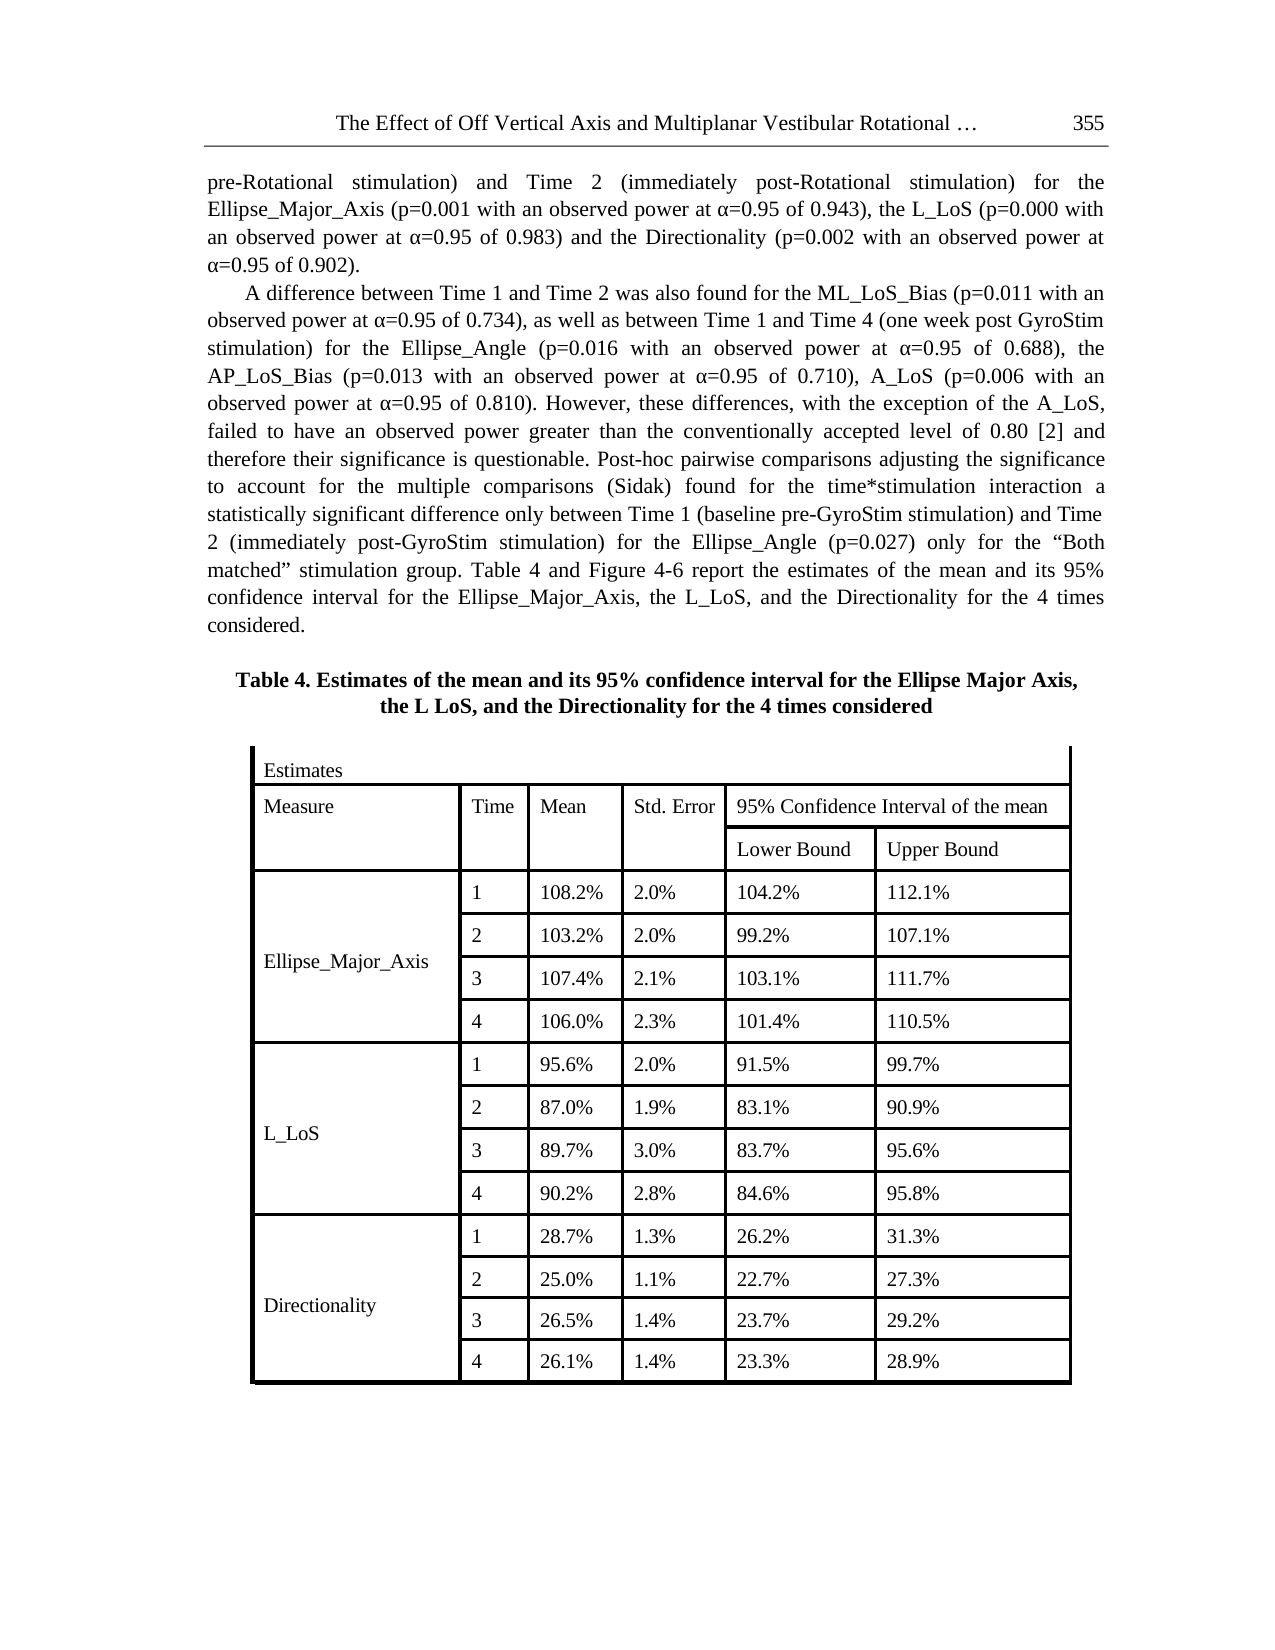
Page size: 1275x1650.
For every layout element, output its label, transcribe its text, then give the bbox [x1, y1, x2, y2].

table_cell 1.1% [624, 1258, 724, 1296]
table_cell 2 [462, 1258, 527, 1296]
table_cell 3.0% [624, 1130, 724, 1170]
table_cell 26.2% [727, 1216, 874, 1255]
text pre-Rotational stimulation) and Time 2 (immediately post-Rotational stimulation) for the Ellipse_Major_Axis (p=0.001 with an observed power at α=0.95 of 0.943), the L_LoS (p=0.000 with an observed power at α=0.95 of 0.983) and the Directionality (p=0.002 with an observed power at α=0.95 of 0.902). [207, 169, 1106, 277]
table_cell 106.0% [530, 1001, 621, 1041]
table_cell 112.1% [877, 872, 1069, 912]
table_cell 89.7% [530, 1130, 621, 1170]
table_cell L_LoS [255, 1044, 458, 1213]
table_header Estimates [255, 759, 1069, 782]
table_cell 1 [462, 1216, 527, 1255]
table_cell 95% Confidence Interval of the mean [727, 786, 1069, 825]
table_cell Ellipse_Major_Axis [255, 872, 458, 1041]
table_cell Std. Error [624, 786, 724, 869]
table_cell 2.3% [624, 1001, 724, 1041]
table_cell 103.1% [727, 958, 874, 998]
table_cell 104.2% [727, 872, 874, 912]
table_cell 99.2% [727, 915, 874, 955]
table_cell 1 [462, 1044, 527, 1084]
table_cell 2.0% [624, 1044, 724, 1084]
table_cell 95.6% [877, 1130, 1069, 1170]
table_cell 26.5% [530, 1299, 621, 1338]
table_cell 31.3% [877, 1216, 1069, 1255]
table_cell 26.1% [530, 1341, 621, 1380]
table_cell 2.8% [624, 1173, 724, 1213]
table_cell 28.7% [530, 1216, 621, 1255]
table_cell 1.9% [624, 1087, 724, 1127]
table_cell 1.4% [624, 1341, 724, 1380]
table_cell 3 [462, 1299, 527, 1338]
table_cell 2.1% [624, 958, 724, 998]
table_cell 1.4% [624, 1299, 724, 1338]
table_cell 2.0% [624, 915, 724, 955]
table_cell 95.6% [530, 1044, 621, 1084]
table_cell 84.6% [727, 1173, 874, 1213]
table_cell 87.0% [530, 1087, 621, 1127]
table_cell 2.0% [624, 872, 724, 912]
table_cell 107.4% [530, 958, 621, 998]
table_cell 95.8% [877, 1173, 1069, 1213]
table_cell 1.3% [624, 1216, 724, 1255]
table_cell 83.1% [727, 1087, 874, 1127]
table_cell 90.2% [530, 1173, 621, 1213]
table_cell 101.4% [727, 1001, 874, 1041]
text 2 (immediately post-GyroStim stimulation) for the Ellipse_Angle (p=0.027) only for the “Both matched” stimulation group. Table 4 and Figure 4-6 report the estimates of the mean and its 95% confidence interval for the Ellipse_Major_Axis, the L_LoS, and the Directionality for the 4 times considered. [207, 529, 1106, 637]
table_cell 3 [462, 1130, 527, 1170]
table_cell 4 [462, 1173, 527, 1213]
text A difference between Time 1 and Time 2 was also found for the ML_LoS_Bias (p=0.011 with an observed power at α=0.95 of 0.734), as well as between Time 1 and Time 4 (one week post GyroStim stimulation) for the Ellipse_Angle (p=0.016 with an observed power at α=0.95 of 0.688), the AP_LoS_Bias (p=0.013 with an observed power at α=0.95 of 0.710), A_LoS (p=0.006 with an observed power at α=0.95 of 0.810). However, these differences, with the exception of the A_LoS, failed to have an observed power greater than the conventionally accepted level of 0.80 [2] and therefore their significance is questionable. Post-hoc pairwise comparisons adjusting the significance to account for the multiple comparisons (Sidak) found for the time*stimulation interaction a statistically significant difference only between Time 1 (baseline pre-GyroStim stimulation) and Time [207, 279, 1106, 526]
table_cell 83.7% [727, 1130, 874, 1170]
table_cell 110.5% [877, 1001, 1069, 1041]
table_cell 28.9% [877, 1341, 1069, 1380]
table_cell Measure [255, 786, 458, 869]
table_cell 23.7% [727, 1299, 874, 1338]
table_cell 1 [462, 872, 527, 912]
table_cell 99.7% [877, 1044, 1069, 1084]
table_cell 107.1% [877, 915, 1069, 955]
table_cell 111.7% [877, 958, 1069, 998]
table_cell Lower Bound [727, 829, 874, 869]
table_cell Mean [530, 786, 621, 869]
table_cell 4 [462, 1001, 527, 1041]
table_cell 91.5% [727, 1044, 874, 1084]
table_cell 27.3% [877, 1258, 1069, 1296]
table_cell 90.9% [877, 1087, 1069, 1127]
table_cell 3 [462, 958, 527, 998]
table_cell 29.2% [877, 1299, 1069, 1338]
table_cell 2 [462, 1087, 527, 1127]
table_cell 2 [462, 915, 527, 955]
table_cell Time [462, 786, 527, 869]
text Table 4. Estimates of the mean and its 95% confidence interval for the Ellipse Major Axis, the L LoS, and the Directionality for the 4 times considered [235, 667, 1096, 718]
table_cell 22.7% [727, 1258, 874, 1296]
table_cell 4 [462, 1341, 527, 1380]
table_cell Directionality [255, 1216, 458, 1380]
table_cell 23.3% [727, 1341, 874, 1380]
table_cell 25.0% [530, 1258, 621, 1296]
table_cell Upper Bound [877, 829, 1069, 869]
table_cell 108.2% [530, 872, 621, 912]
table_cell 103.2% [530, 915, 621, 955]
